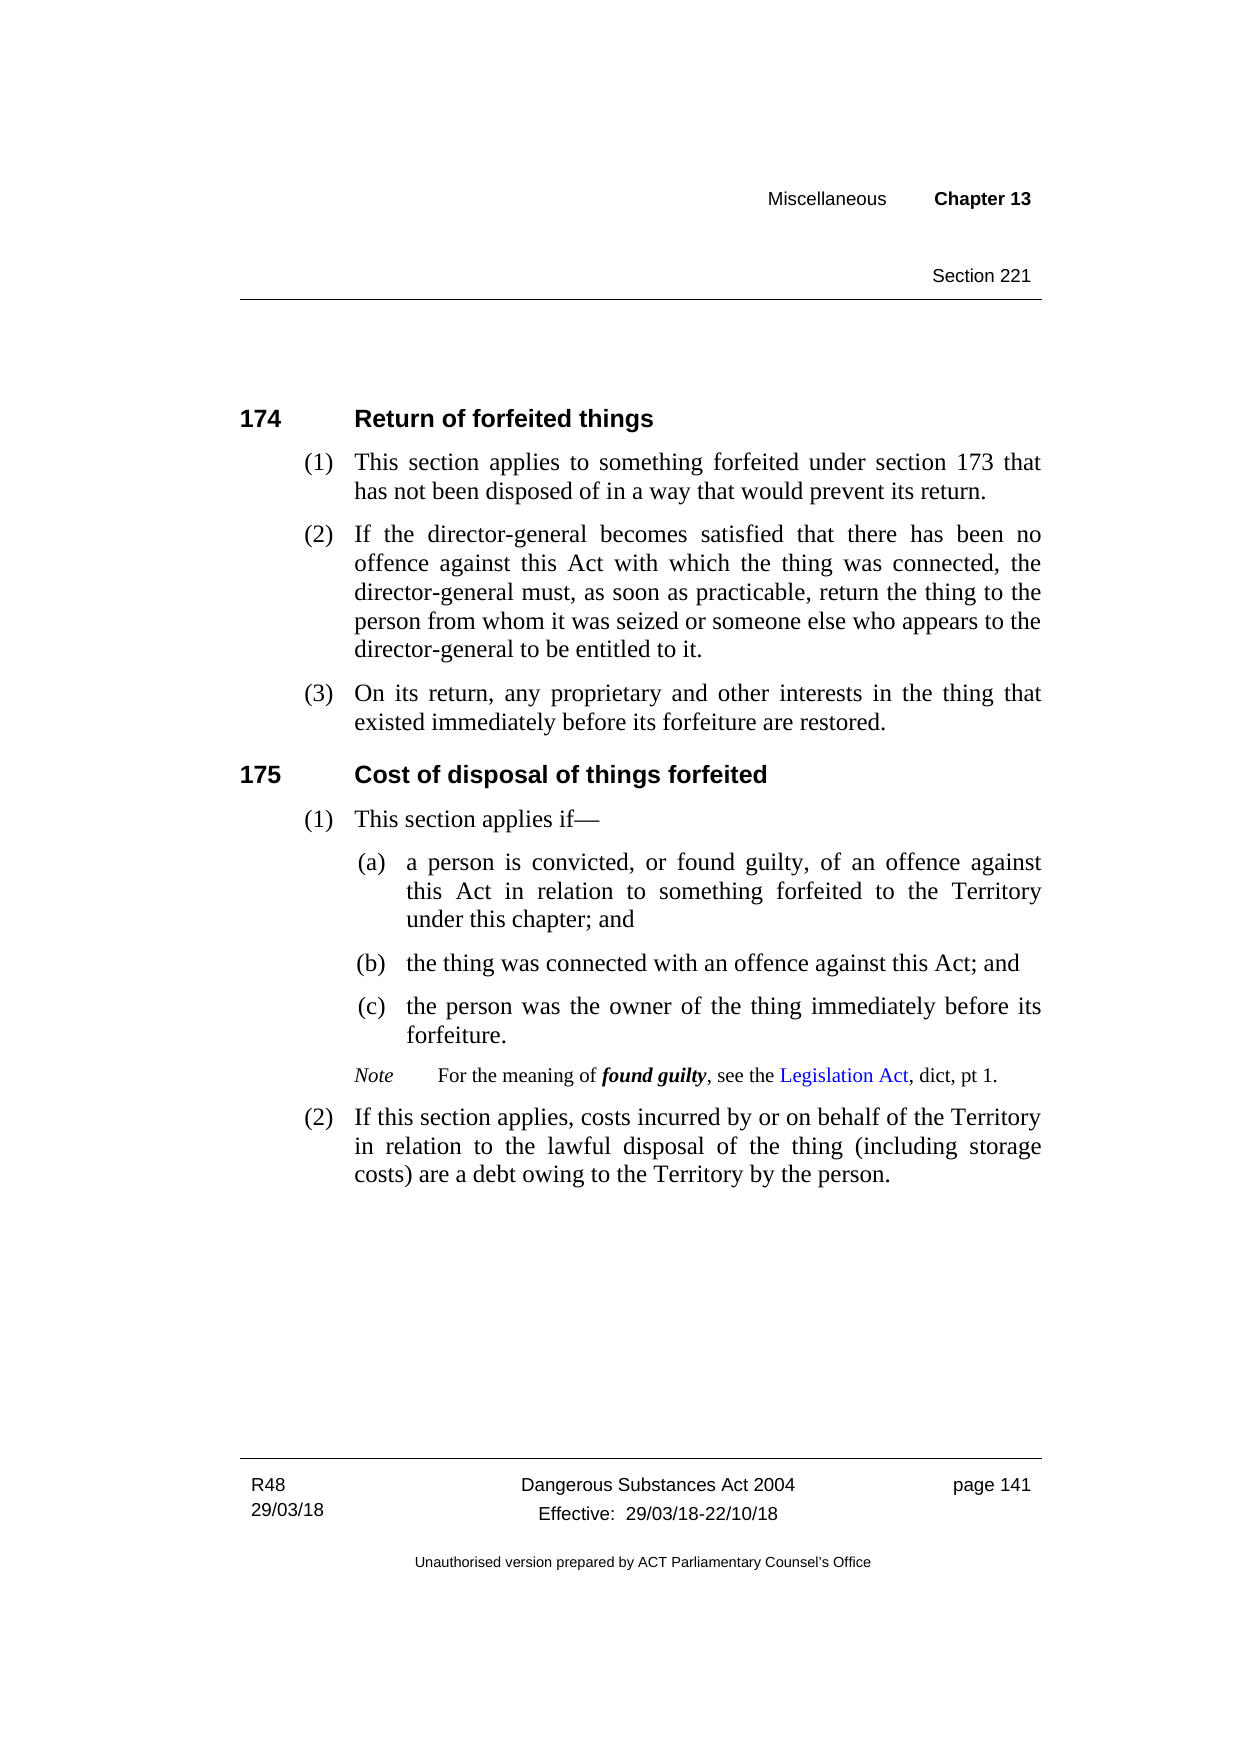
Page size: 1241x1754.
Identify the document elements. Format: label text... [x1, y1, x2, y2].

text (1) This section applies if— [239, 804, 1042, 832]
text (3) On its return, any proprietary and other interests in the thing that existed immediately before its forfeiture are restored. [239, 678, 1042, 735]
text (2) If the director-general becomes satisfied that there has been no offence against this Act with which the thing was connected, the director-general must, as soon as practicable, return the thing to the person from whom it was seized or someone else who appears to the director-general to be entitled to it. [239, 519, 1042, 663]
text Note For the meaning of found guilty, see the Legislation Act, dict, pt 1. [354, 1063, 1042, 1087]
text 174 Return of forfeited things [239, 404, 1042, 433]
text (c) the person was the owner of the thing immediately before its forfeiture. [239, 991, 1042, 1049]
text (b) the thing was connected with an offence against this Act; and [239, 948, 1042, 977]
text (a) a person is convicted, or found guilty, of an offence against this Act in relation to something forfeited to the Territory under this chapter; and [239, 847, 1042, 933]
text (2) If this section applies, costs incurred by or on behalf of the Territory in relation to the lawful disposal of the thing (including storage costs) are a debt owing to the Territory by the person. [239, 1102, 1042, 1188]
text (1) This section applies to something forfeited under section 173 that has not been disposed of in a way that would prevent its return. [239, 447, 1042, 505]
text 175 Cost of disposal of things forfeited [239, 760, 1042, 789]
